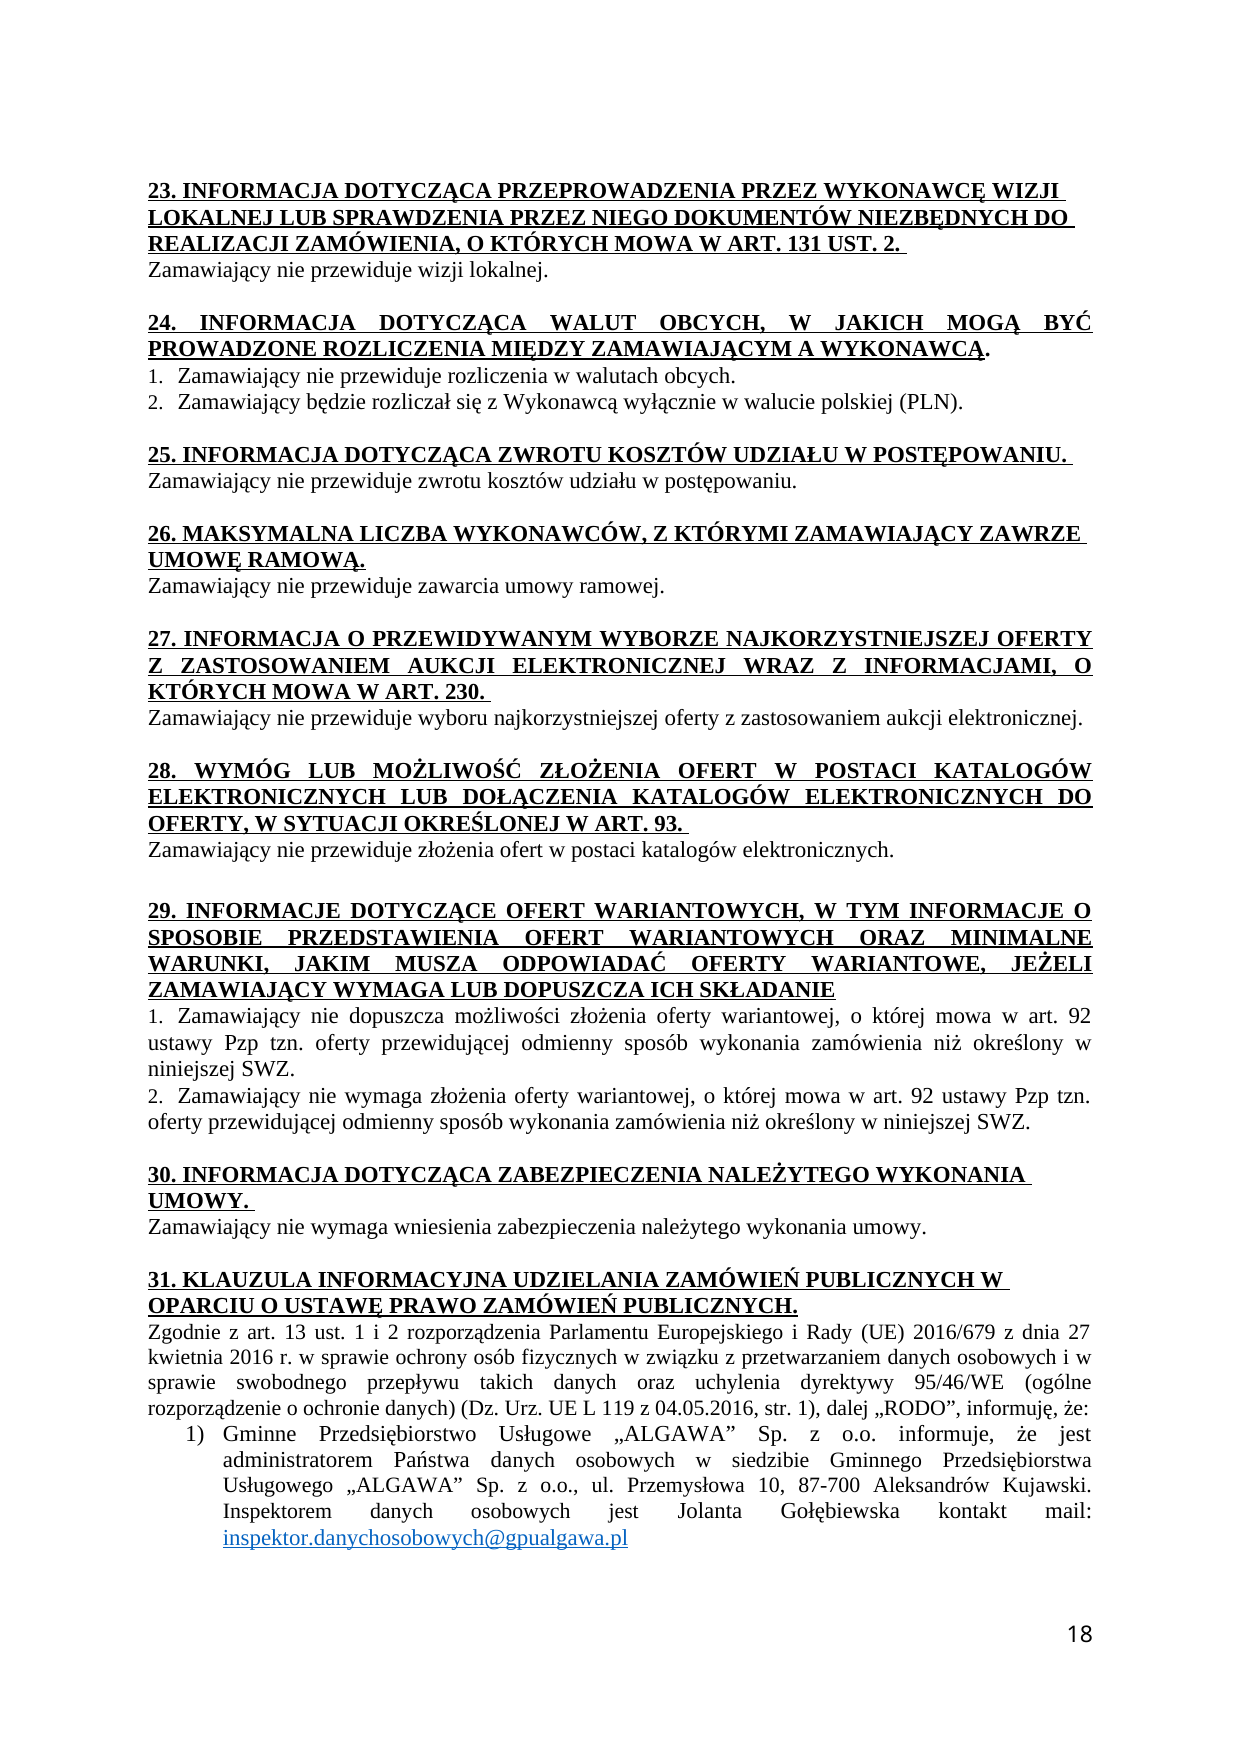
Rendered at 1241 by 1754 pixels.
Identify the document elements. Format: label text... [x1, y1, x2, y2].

text 31. KLAUZULA INFORMACYJNA UDZIELANIA ZAMÓWIEŃ PUBLICZNYCH W OPARCIU O USTAWĘ PRAWO ZAMÓWIEŃ PUBLICZNYCH. [148, 1266, 1093, 1319]
text 28. WYMÓG LUB MOŻLIWOŚĆ ZŁOŻENIA OFERT W POSTACI KATALOGÓW ELEKTRONICZNYCH LUB DOŁĄCZENIA KATALOGÓW ELEKTRONICZNYCH DO OFERTY, W SYTUACJI OKREŚLONEJ W ART. 93. [148, 808, 1093, 836]
text 24. INFORMACJA DOTYCZĄCA WALUT OBCYCH, W JAKICH MOGĄ BYĆ PROWADZONE ROZLICZENIA MIĘDZY ZAMAWIAJĄCYM A WYKONAWCĄ. [148, 333, 1093, 362]
text 24. INFORMACJA DOTYCZĄCA WALUT OBCYCH, W JAKICH MOGĄ BYĆ PROWADZONE ROZLICZENIA MIĘDZY ZAMAWIAJĄCYM A WYKONAWCĄ. [148, 309, 1093, 332]
list Zamawiający będzie rozliczał się z Wykonawcą wyłącznie w walucie polskiej (PLN). [148, 388, 1093, 414]
text Zamawiający nie przewiduje złożenia ofert w postaci katalogów elektronicznych. [148, 836, 1093, 862]
text 27. INFORMACJA O PRZEWIDYWANYM WYBORZE NAJKORZYSTNIEJSZEJ OFERTY Z ZASTOSOWANIEM AUKCJI ELEKTRONICZNEJ WRAZ Z INFORMACJAMI, O KTÓRYCH MOWA W ART. 230. [148, 676, 1093, 704]
subtitle 29. INFORMACJE DOTYCZĄCE OFERT WARIANTOWYCH, W TYM INFORMACJE O SPOSOBIE PRZEDSTAWIENIA OFERT WARIANTOWYCH ORAZ MINIMALNE WARUNKI, JAKIM MUSZA ODPOWIADAĆ OFERTY WARIANTOWE, JEŻELI ZAMAWIAJĄCY WYMAGA LUB DOPUSZCZA ICH SKŁADANIE [148, 974, 1093, 1003]
text 23. INFORMACJA DOTYCZĄCA PRZEPROWADZENIA PRZEZ WYKONAWCĘ WIZJI LOKALNEJ LUB SPRAWDZENIA PRZEZ NIEGO DOKUMENTÓW NIEZBĘDNYCH DO REALIZACJI ZAMÓWIENIA, O KTÓRYCH MOWA W ART. 131 UST. 2. [148, 177, 1093, 256]
text 28. WYMÓG LUB MOŻLIWOŚĆ ZŁOŻENIA OFERT W POSTACI KATALOGÓW ELEKTRONICZNYCH LUB DOŁĄCZENIA KATALOGÓW ELEKTRONICZNYCH DO OFERTY, W SYTUACJI OKREŚLONEJ W ART. 93. [148, 781, 1093, 806]
list Zamawiający nie przewiduje rozliczenia w walutach obcych. [148, 362, 1093, 388]
text 25. INFORMACJA DOTYCZĄCA ZWROTU KOSZTÓW UDZIAŁU W POSTĘPOWANIU. [148, 441, 1093, 467]
list Zamawiający nie wymaga złożenia oferty wariantowej, o której mowa w art. 92 ustawy Pzp tzn. oferty przewidującej odmienny sposób wykonania zamówienia niż określony w niniejszej SWZ. [148, 1082, 1093, 1134]
text Zamawiający nie przewiduje wizji lokalnej. [148, 256, 1093, 283]
text Zamawiający nie przewiduje wyboru najkorzystniejszej oferty z zastosowaniem aukcji elektronicznej. [148, 704, 1093, 731]
text 27. INFORMACJA O PRZEWIDYWANYM WYBORZE NAJKORZYSTNIEJSZEJ OFERTY Z ZASTOSOWANIEM AUKCJI ELEKTRONICZNEJ WRAZ Z INFORMACJAMI, O KTÓRYCH MOWA W ART. 230. [148, 649, 1093, 675]
text Zamawiający nie przewiduje zawarcia umowy ramowej. [148, 573, 1093, 599]
subtitle 29. INFORMACJE DOTYCZĄCE OFERT WARIANTOWYCH, W TYM INFORMACJE O SPOSOBIE PRZEDSTAWIENIA OFERT WARIANTOWYCH ORAZ MINIMALNE WARUNKI, JAKIM MUSZA ODPOWIADAĆ OFERTY WARIANTOWE, JEŻELI ZAMAWIAJĄCY WYMAGA LUB DOPUSZCZA ICH SKŁADANIE [148, 948, 1093, 973]
text Zgodnie z art. 13 ust. 1 i 2 rozporządzenia Parlamentu Europejskiego i Rady (UE) 2016/679 z dnia 27 kwietnia 2016 r. w sprawie ochrony osób fizycznych w związku z przetwarzaniem danych osobowych i w sprawie swobodnego przepływu takich danych oraz uchylenia dyrektywy 95/46/WE (ogólne rozporządzenie o ochronie danych) (Dz. Urz. UE L 119 z 04.05.2016, str. 1), dalej „RODO”, informuję, że: [148, 1319, 1093, 1420]
text Zamawiający nie wymaga wniesienia zabezpieczenia należytego wykonania umowy. [148, 1213, 1093, 1240]
list Zamawiający nie dopuszcza możliwości złożenia oferty wariantowej, o której mowa w art. 92 ustawy Pzp tzn. oferty przewidującej odmienny sposób wykonania zamówienia niż określony w niniejszej SWZ. [148, 1003, 1093, 1082]
list Gminne Przedsiębiorstwo Usługowe „ALGAWA” Sp. z o.o. informuje, że jest administratorem Państwa danych osobowych w siedzibie Gminnego Przedsiębiorstwa Usługowego „ALGAWA” Sp. z o.o., ul. Przemysłowa 10, 87-700 Aleksandrów Kujawski. Inspektorem danych osobowych jest Jolanta Gołębiewska kontakt mail: inspektor.danychosobowych@gpualgawa.pl [185, 1420, 1093, 1550]
text 28. WYMÓG LUB MOŻLIWOŚĆ ZŁOŻENIA OFERT W POSTACI KATALOGÓW ELEKTRONICZNYCH LUB DOŁĄCZENIA KATALOGÓW ELEKTRONICZNYCH DO OFERTY, W SYTUACJI OKREŚLONEJ W ART. 93. [148, 757, 1093, 780]
text 30. INFORMACJA DOTYCZĄCA ZABEZPIECZENIA NALEŻYTEGO WYKONANIA UMOWY. [148, 1161, 1093, 1213]
text 26. MAKSYMALNA LICZBA WYKONAWCÓW, Z KTÓRYMI ZAMAWIAJĄCY ZAWRZE UMOWĘ RAMOWĄ. [148, 520, 1093, 573]
text 27. INFORMACJA O PRZEWIDYWANYM WYBORZE NAJKORZYSTNIEJSZEJ OFERTY Z ZASTOSOWANIEM AUKCJI ELEKTRONICZNEJ WRAZ Z INFORMACJAMI, O KTÓRYCH MOWA W ART. 230. [148, 625, 1093, 648]
subtitle 29. INFORMACJE DOTYCZĄCE OFERT WARIANTOWYCH, W TYM INFORMACJE O SPOSOBIE PRZEDSTAWIENIA OFERT WARIANTOWYCH ORAZ MINIMALNE WARUNKI, JAKIM MUSZA ODPOWIADAĆ OFERTY WARIANTOWE, JEŻELI ZAMAWIAJĄCY WYMAGA LUB DOPUSZCZA ICH SKŁADANIE [148, 897, 1093, 946]
text Zamawiający nie przewiduje zwrotu kosztów udziału w postępowaniu. [148, 467, 1093, 493]
